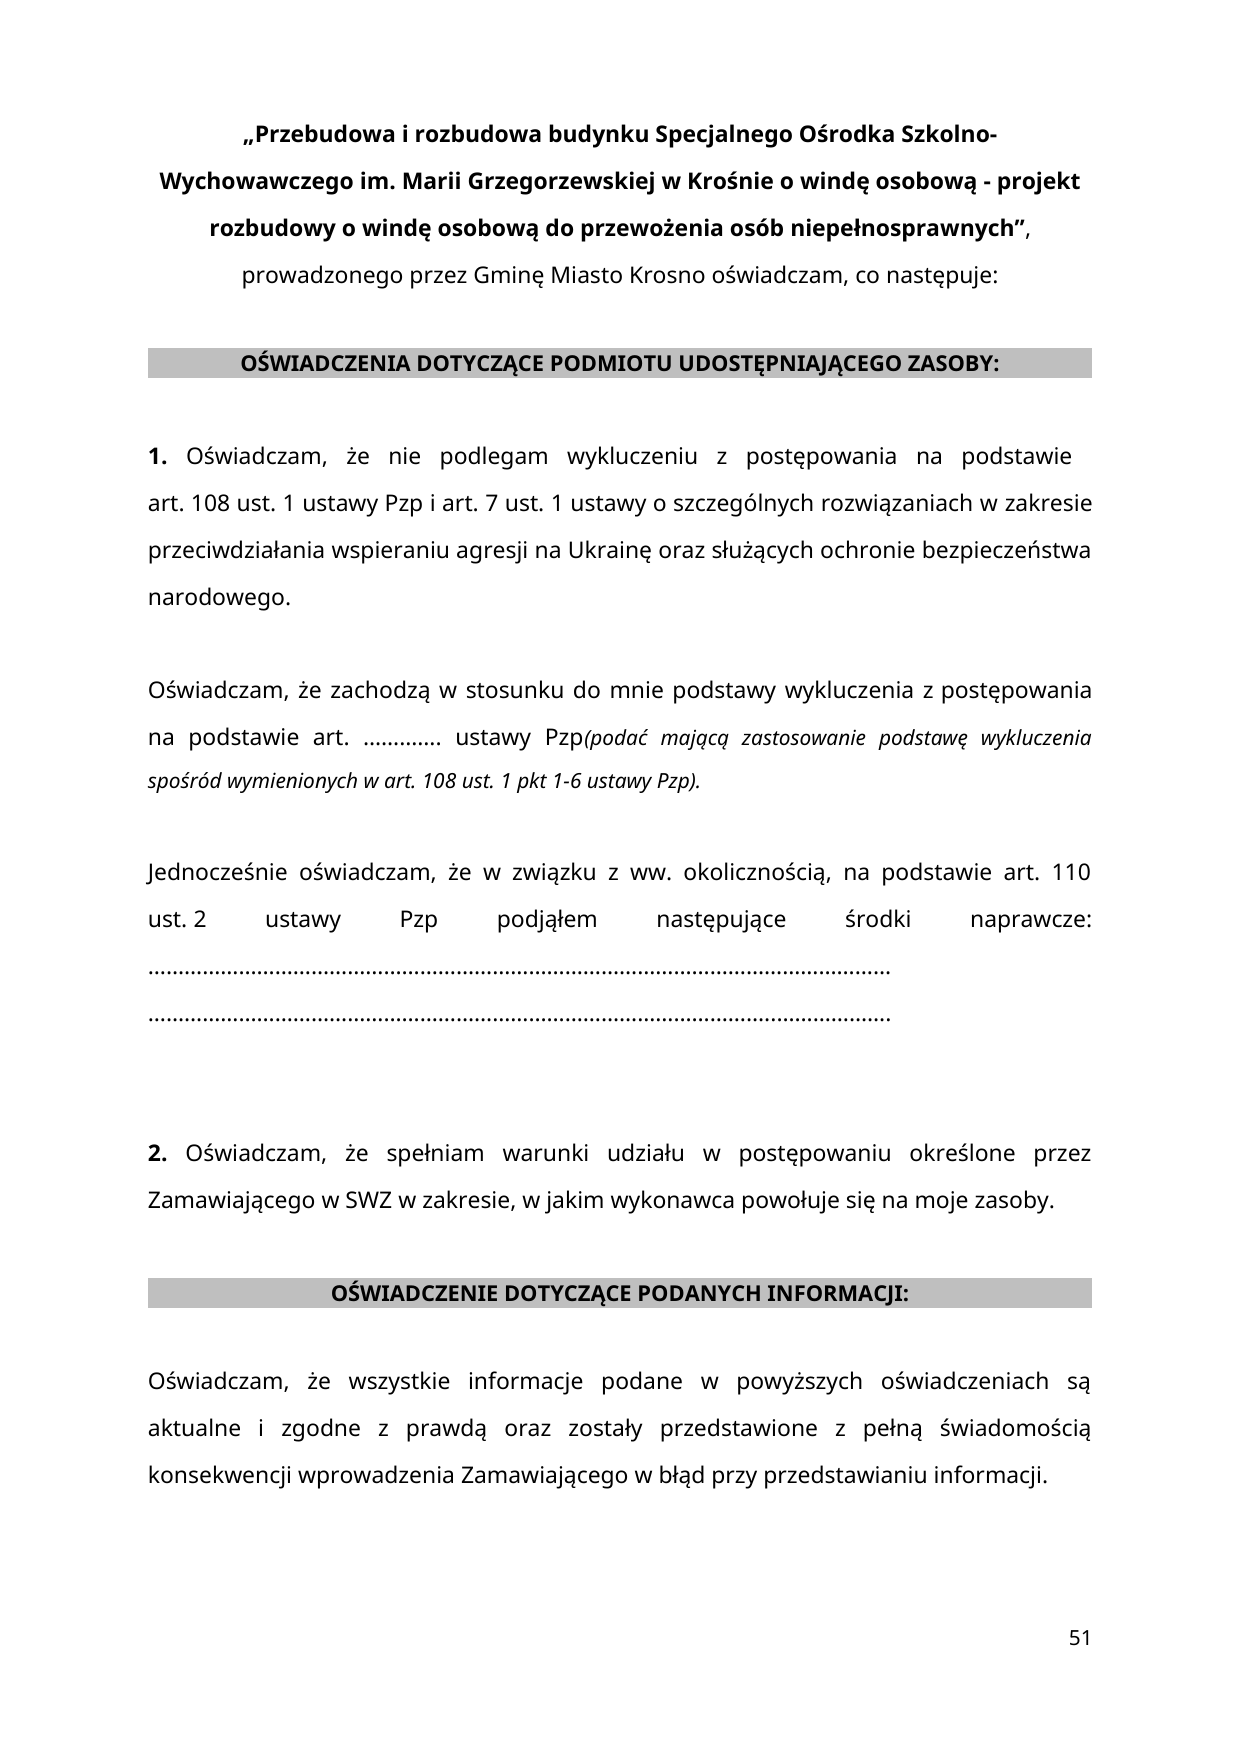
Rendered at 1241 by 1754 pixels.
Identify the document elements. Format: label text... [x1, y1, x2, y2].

text Oświadczam, że wszystkie informacje podane w powyższych oświadczeniach są aktualne i zgodne z prawdą oraz zostały przedstawione z pełną świadomością konsekwencji wprowadzenia Zamawiającego w błąd przy przedstawianiu informacji. [148, 1365, 1092, 1490]
text Oświadczam, że zachodzą w stosunku do mnie podstawy wykluczenia z postępowania na podstawie art. …………. ustawy Pzp(podać mającą zastosowanie podstawę wykluczenia spośród wymienionych w art. 108 ust. 1 pkt 1-6 ustawy Pzp). [148, 674, 1092, 795]
text prowadzonego przez Gminę Miasto Krosno oświadczam, co następuje: [148, 259, 1092, 290]
text …………………………………………………………………………………………..………………. [148, 997, 1092, 1028]
list 1. Oświadczam, że nie podlegam wykluczeniu z postępowania na podstawie art. 108 ust. 1 ustawy Pzp i art. 7 ust. 1 ustawy o szczególnych rozwiązaniach w zakresie przeciwdziałania wspieraniu agresji na Ukrainę oraz służących ochronie bezpieczeństwa narodowego. [148, 440, 1092, 612]
text OŚWIADCZENIA DOTYCZĄCE PODMIOTU UDOSTĘPNIAJĄCEGO ZASOBY: [148, 348, 1092, 378]
text Jednocześnie oświadczam, że w związku z ww. okolicznością, na podstawie art. 110 ust. 2 ustawy Pzp podjąłem następujące środki naprawcze: …………………………………………………………………………………………………………… [148, 856, 1092, 981]
text „Przebudowa i rozbudowa budynku Specjalnego Ośrodka Szkolno-Wychowawczego im. Marii Grzegorzewskiej w Krośnie o windę osobową - projekt rozbudowy o windę osobową do przewożenia osób niepełnosprawnych”, [148, 118, 1092, 243]
text OŚWIADCZENIE DOTYCZĄCE PODANYCH INFORMACJI: [148, 1278, 1092, 1308]
text 2. Oświadczam, że spełniam warunki udziału w postępowaniu określone przez Zamawiającego w SWZ w zakresie, w jakim wykonawca powołuje się na moje zasoby. [148, 1137, 1092, 1215]
